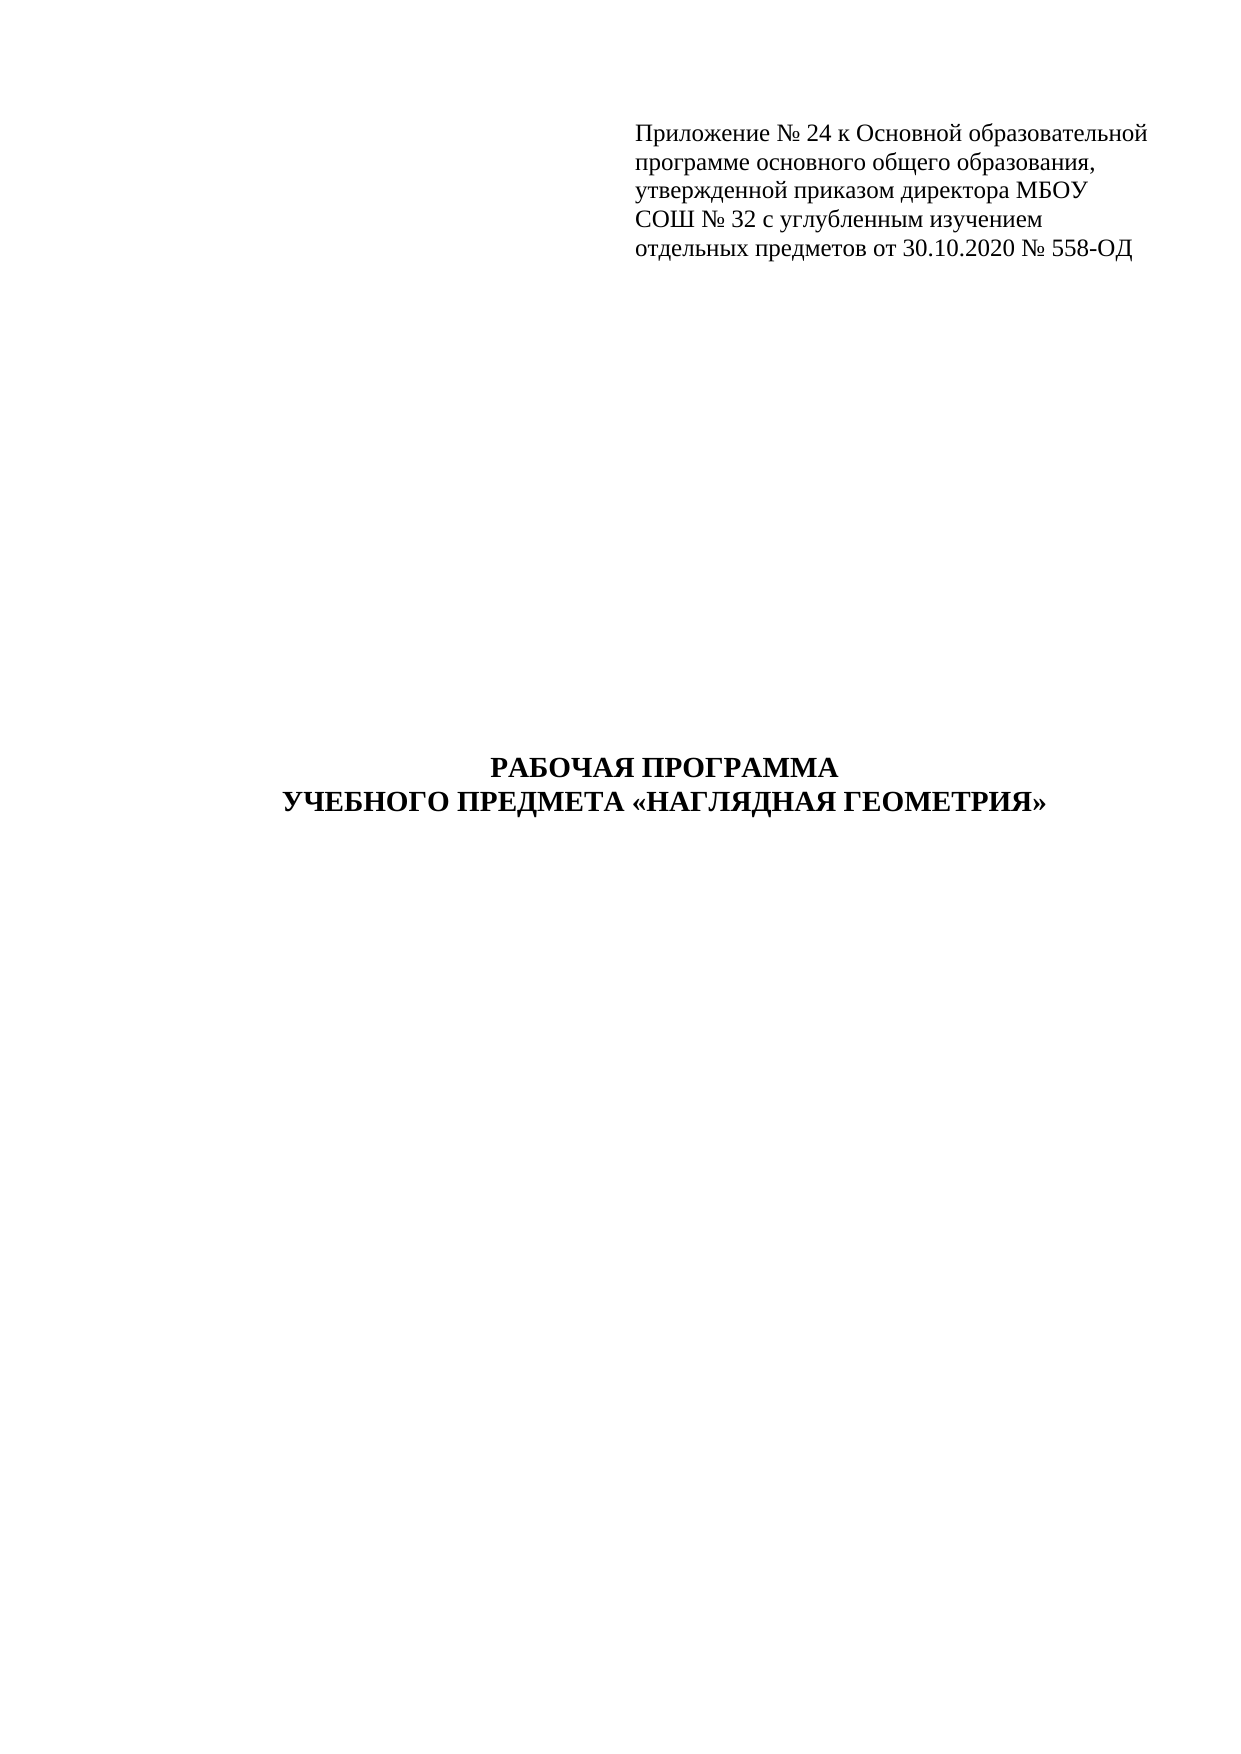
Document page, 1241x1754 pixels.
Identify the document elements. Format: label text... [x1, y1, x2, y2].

text Приложение № 24 к Основной образовательной программе основного общего образования, утвержденной приказом директора МБОУ СОШ № 32 с углубленным изучением отдельных предметов от 30.10.2020 № 558-ОД [635, 118, 1152, 262]
text УЧЕБНОГО ПРЕДМЕТА «НАГЛЯДНАЯ ГЕОМЕТРИЯ» [177, 784, 1152, 818]
text РАБОЧАЯ ПРОГРАММА [177, 751, 1152, 784]
